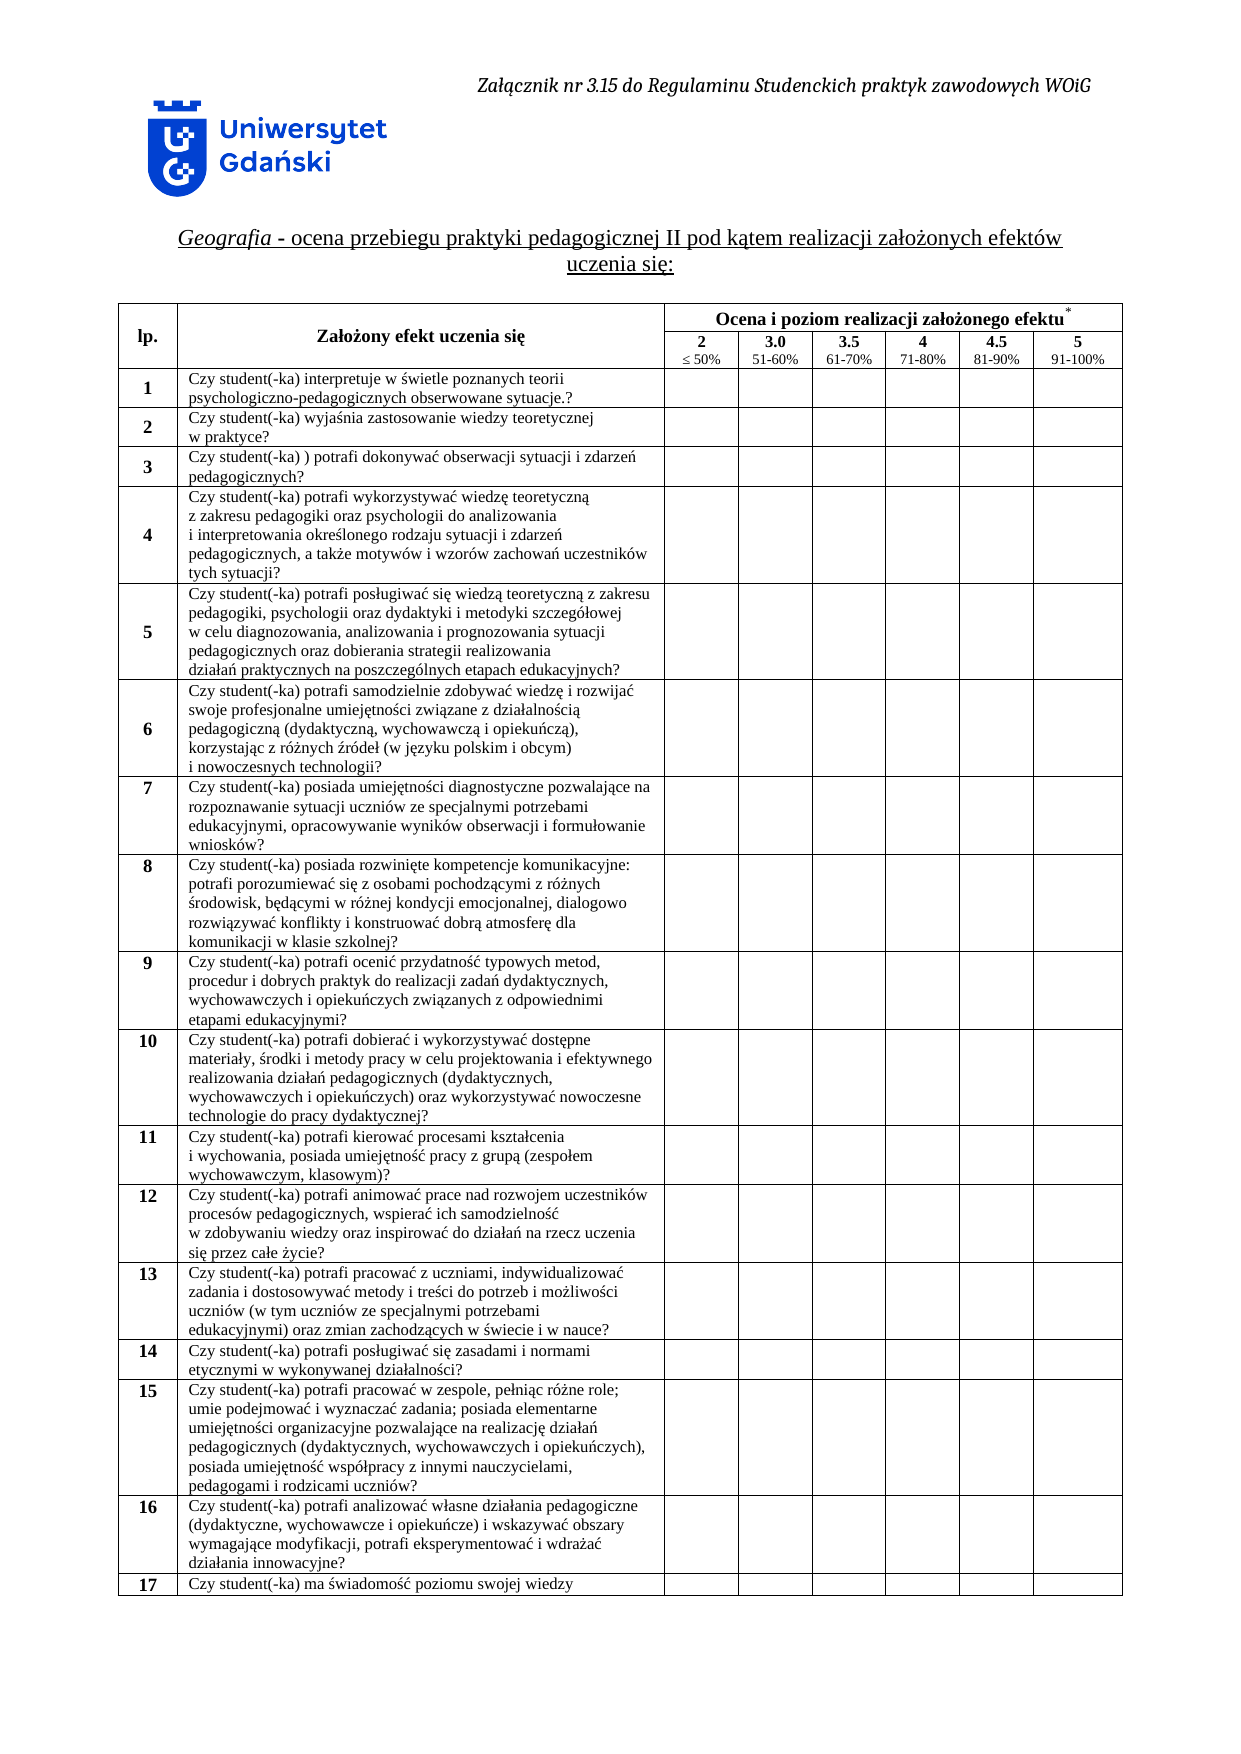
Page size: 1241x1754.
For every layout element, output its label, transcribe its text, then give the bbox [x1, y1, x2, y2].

table_cell [739, 1496, 812, 1572]
table_cell [665, 1263, 738, 1339]
table_cell [739, 777, 812, 854]
table_header lp. [119, 304, 177, 367]
table_cell [739, 1126, 812, 1184]
table_cell [813, 855, 885, 951]
table_cell [960, 1380, 1033, 1495]
table_cell [960, 1030, 1033, 1125]
table_cell [739, 952, 812, 1028]
table_cell [665, 408, 738, 446]
table_cell [960, 447, 1033, 486]
table_cell [739, 1340, 812, 1379]
table_cell [1034, 584, 1122, 679]
table_cell [960, 369, 1033, 407]
table_cell Czy student(-ka) potrafi animować prace nad rozwojem uczestników procesów pedagogicznych, wspierać ich samodzielność w zdobywaniu wiedzy oraz inspirować do działań na rzecz uczenia się przez całe życie? [178, 1185, 664, 1262]
table_cell [886, 1126, 959, 1184]
table_cell [960, 1263, 1033, 1339]
table_cell 1 [119, 369, 177, 407]
table_cell [1034, 952, 1122, 1028]
table_cell 8 [119, 855, 177, 951]
table_cell [813, 777, 885, 854]
table_cell Czy student(-ka) posiada umiejętności diagnostyczne pozwalające na rozpoznawanie sytuacji uczniów ze specjalnymi potrzebami edukacyjnymi, opracowywanie wyników obserwacji i formułowanie wniosków? [178, 777, 664, 854]
table_cell [665, 952, 738, 1028]
table_cell [1034, 1340, 1122, 1379]
table_cell [813, 1380, 885, 1495]
table_cell Czy student(-ka) interpretuje w świetle poznanych teorii psychologiczno-pedagogicznych obserwowane sytuacje.? [178, 369, 664, 407]
table_cell [813, 1030, 885, 1125]
table_cell [1034, 1126, 1122, 1184]
table_cell [960, 777, 1033, 854]
table_header Założony efekt uczenia się [178, 304, 664, 367]
table_cell Czy student(-ka) potrafi samodzielnie zdobywać wiedzę i rozwijać swoje profesjonalne umiejętności związane z działalnością pedagogiczną (dydaktyczną, wychowawczą i opiekuńczą), korzystając z różnych źródeł (w języku polskim i obcym) i nowoczesnych technologii? [178, 680, 664, 776]
table_cell [886, 1185, 959, 1262]
table_cell [665, 1340, 738, 1379]
table_cell [665, 369, 738, 407]
table_cell Czy student(-ka) potrafi pracować z uczniami, indywidualizować zadania i dostosowywać metody i treści do potrzeb i możliwości uczniów (w tym uczniów ze specjalnymi potrzebami edukacyjnymi) oraz zmian zachodzących w świecie i w nauce? [178, 1263, 664, 1339]
table_cell [960, 1126, 1033, 1184]
table_cell [665, 1030, 738, 1125]
table_cell Czy student(-ka) wyjaśnia zastosowanie wiedzy teoretycznej w praktyce? [178, 408, 664, 446]
table_cell [886, 1340, 959, 1379]
table_cell Czy student(-ka) posiada rozwinięte kompetencje komunikacyjne: potrafi porozumiewać się z osobami pochodzącymi z różnych środowisk, będącymi w różnej kondycji emocjonalnej, dialogowo rozwiązywać konflikty i konstruować dobrą atmosferę dla komunikacji w klasie szkolnej? [178, 855, 664, 951]
table_cell [739, 680, 812, 776]
table_cell 9 [119, 952, 177, 1028]
table_cell [739, 584, 812, 679]
table_cell 7 [119, 777, 177, 854]
table_cell 14 [119, 1340, 177, 1379]
table_cell [665, 1185, 738, 1262]
table_cell [1034, 1185, 1122, 1262]
table_cell 3.0 51-60% [739, 332, 812, 367]
table_cell [813, 952, 885, 1028]
table_cell [886, 1496, 959, 1572]
table_cell 2 [119, 408, 177, 446]
table_cell [739, 855, 812, 951]
table_cell [813, 487, 885, 582]
table_cell 13 [119, 1263, 177, 1339]
table_cell [1034, 777, 1122, 854]
table_cell [1034, 1030, 1122, 1125]
table_cell [739, 1030, 812, 1125]
table_cell 11 [119, 1126, 177, 1184]
table_cell [886, 777, 959, 854]
table_cell [886, 447, 959, 486]
table_cell Czy student(-ka) potrafi ocenić przydatność typowych metod, procedur i dobrych praktyk do realizacji zadań dydaktycznych, wychowawczych i opiekuńczych związanych z odpowiednimi etapami edukacyjnymi? [178, 952, 664, 1028]
table_cell [813, 408, 885, 446]
table_cell [886, 1574, 959, 1595]
picture [147, 97, 417, 198]
table_cell [1034, 1263, 1122, 1339]
table_cell [665, 680, 738, 776]
table_cell [960, 408, 1033, 446]
table_cell [813, 1185, 885, 1262]
table_cell [665, 777, 738, 854]
table_cell 3.5 61-70% [813, 332, 885, 367]
table_cell [960, 855, 1033, 951]
table_cell [1034, 447, 1122, 486]
table_cell 15 [119, 1380, 177, 1495]
table_cell [960, 1340, 1033, 1379]
table_cell [960, 1185, 1033, 1262]
table_cell [813, 1126, 885, 1184]
table_cell [1034, 680, 1122, 776]
table_cell Czy student(-ka) potrafi dobierać i wykorzystywać dostępne materiały, środki i metody pracy w celu projektowania i efektywnego realizowania działań pedagogicznych (dydaktycznych, wychowawczych i opiekuńczych) oraz wykorzystywać nowoczesne technologie do pracy dydaktycznej? [178, 1030, 664, 1125]
table_cell [886, 855, 959, 951]
table_cell [886, 487, 959, 582]
table_cell 4 71-80% [886, 332, 959, 367]
table_cell [813, 1263, 885, 1339]
table_cell 3 [119, 447, 177, 486]
table_cell [739, 447, 812, 486]
table_cell [1034, 855, 1122, 951]
table_cell [739, 369, 812, 407]
table_cell 5 91-100% [1034, 332, 1122, 367]
table_cell [886, 1030, 959, 1125]
table_cell [886, 952, 959, 1028]
table_cell Czy student(-ka) potrafi posługiwać się zasadami i normami etycznymi w wykonywanej działalności? [178, 1340, 664, 1379]
table_cell Czy student(-ka) ) potrafi dokonywać obserwacji sytuacji i zdarzeń pedagogicznych? [178, 447, 664, 486]
table_cell [1034, 1380, 1122, 1495]
table_cell [960, 680, 1033, 776]
table_cell [813, 447, 885, 486]
table_cell [960, 952, 1033, 1028]
table_cell 12 [119, 1185, 177, 1262]
table_header Ocena i poziom realizacji założonego efektu* [665, 304, 1122, 331]
table_cell [665, 447, 738, 486]
table_cell [813, 584, 885, 679]
table_cell [1034, 369, 1122, 407]
table_cell [739, 1574, 812, 1595]
table_cell [886, 584, 959, 679]
table_cell 10 [119, 1030, 177, 1125]
table_cell [665, 487, 738, 582]
table_cell 17 [119, 1574, 177, 1595]
table_cell 16 [119, 1496, 177, 1572]
table_cell Czy student(-ka) potrafi posługiwać się wiedzą teoretyczną z zakresu pedagogiki, psychologii oraz dydaktyki i metodyki szczegółowej w celu diagnozowania, analizowania i prognozowania sytuacji pedagogicznych oraz dobierania strategii realizowania działań praktycznych na poszczególnych etapach edukacyjnych? [178, 584, 664, 679]
table_cell [886, 1380, 959, 1495]
table_cell [813, 1574, 885, 1595]
table_cell [1034, 1496, 1122, 1572]
table_cell [813, 1340, 885, 1379]
table_cell [886, 680, 959, 776]
table_cell [665, 1574, 738, 1595]
table_cell [813, 680, 885, 776]
table_cell 4.5 81-90% [960, 332, 1033, 367]
table_cell [886, 408, 959, 446]
table_cell [1034, 408, 1122, 446]
table_cell [960, 584, 1033, 679]
table_cell 2 ≤ 50% [665, 332, 738, 367]
table_cell Czy student(-ka) potrafi kierować procesami kształcenia i wychowania, posiada umiejętność pracy z grupą (zespołem wychowawczym, klasowym)? [178, 1126, 664, 1184]
table_cell [960, 1496, 1033, 1572]
table_cell [886, 369, 959, 407]
table_cell [886, 1263, 959, 1339]
table_cell [665, 584, 738, 679]
table_cell [1034, 487, 1122, 582]
table_cell [960, 487, 1033, 582]
table_cell Czy student(-ka) potrafi wykorzystywać wiedzę teoretyczną z zakresu pedagogiki oraz psychologii do analizowania i interpretowania określonego rodzaju sytuacji i zdarzeń pedagogicznych, a także motywów i wzorów zachowań uczestników tych sytuacji? [178, 487, 664, 582]
table_cell [739, 1380, 812, 1495]
table_cell [960, 1574, 1033, 1595]
table_cell [665, 855, 738, 951]
table_cell [665, 1380, 738, 1495]
table_cell 4 [119, 487, 177, 582]
table_cell [739, 1263, 812, 1339]
table_cell 5 [119, 584, 177, 679]
table_cell [739, 1185, 812, 1262]
table_cell Czy student(-ka) potrafi pracować w zespole, pełniąc różne role; umie podejmować i wyznaczać zadania; posiada elementarne umiejętności organizacyjne pozwalające na realizację działań pedagogicznych (dydaktycznych, wychowawczych i opiekuńczych), posiada umiejętność współpracy z innymi nauczycielami, pedagogami i rodzicami uczniów? [178, 1380, 664, 1495]
table_cell [813, 1496, 885, 1572]
table_cell [813, 369, 885, 407]
table_cell [739, 487, 812, 582]
table_cell [739, 408, 812, 446]
table_cell 6 [119, 680, 177, 776]
table_cell Czy student(-ka) potrafi analizować własne działania pedagogiczne (dydaktyczne, wychowawcze i opiekuńcze) i wskazywać obszary wymagające modyfikacji, potrafi eksperymentować i wdrażać działania innowacyjne? [178, 1496, 664, 1572]
text Geografia - ocena przebiegu praktyki pedagogicznej II pod kątem realizacji założonych efektów uczenia się: [148, 224, 1093, 277]
table_cell [665, 1496, 738, 1572]
table_cell [665, 1126, 738, 1184]
table_cell [1034, 1574, 1122, 1595]
